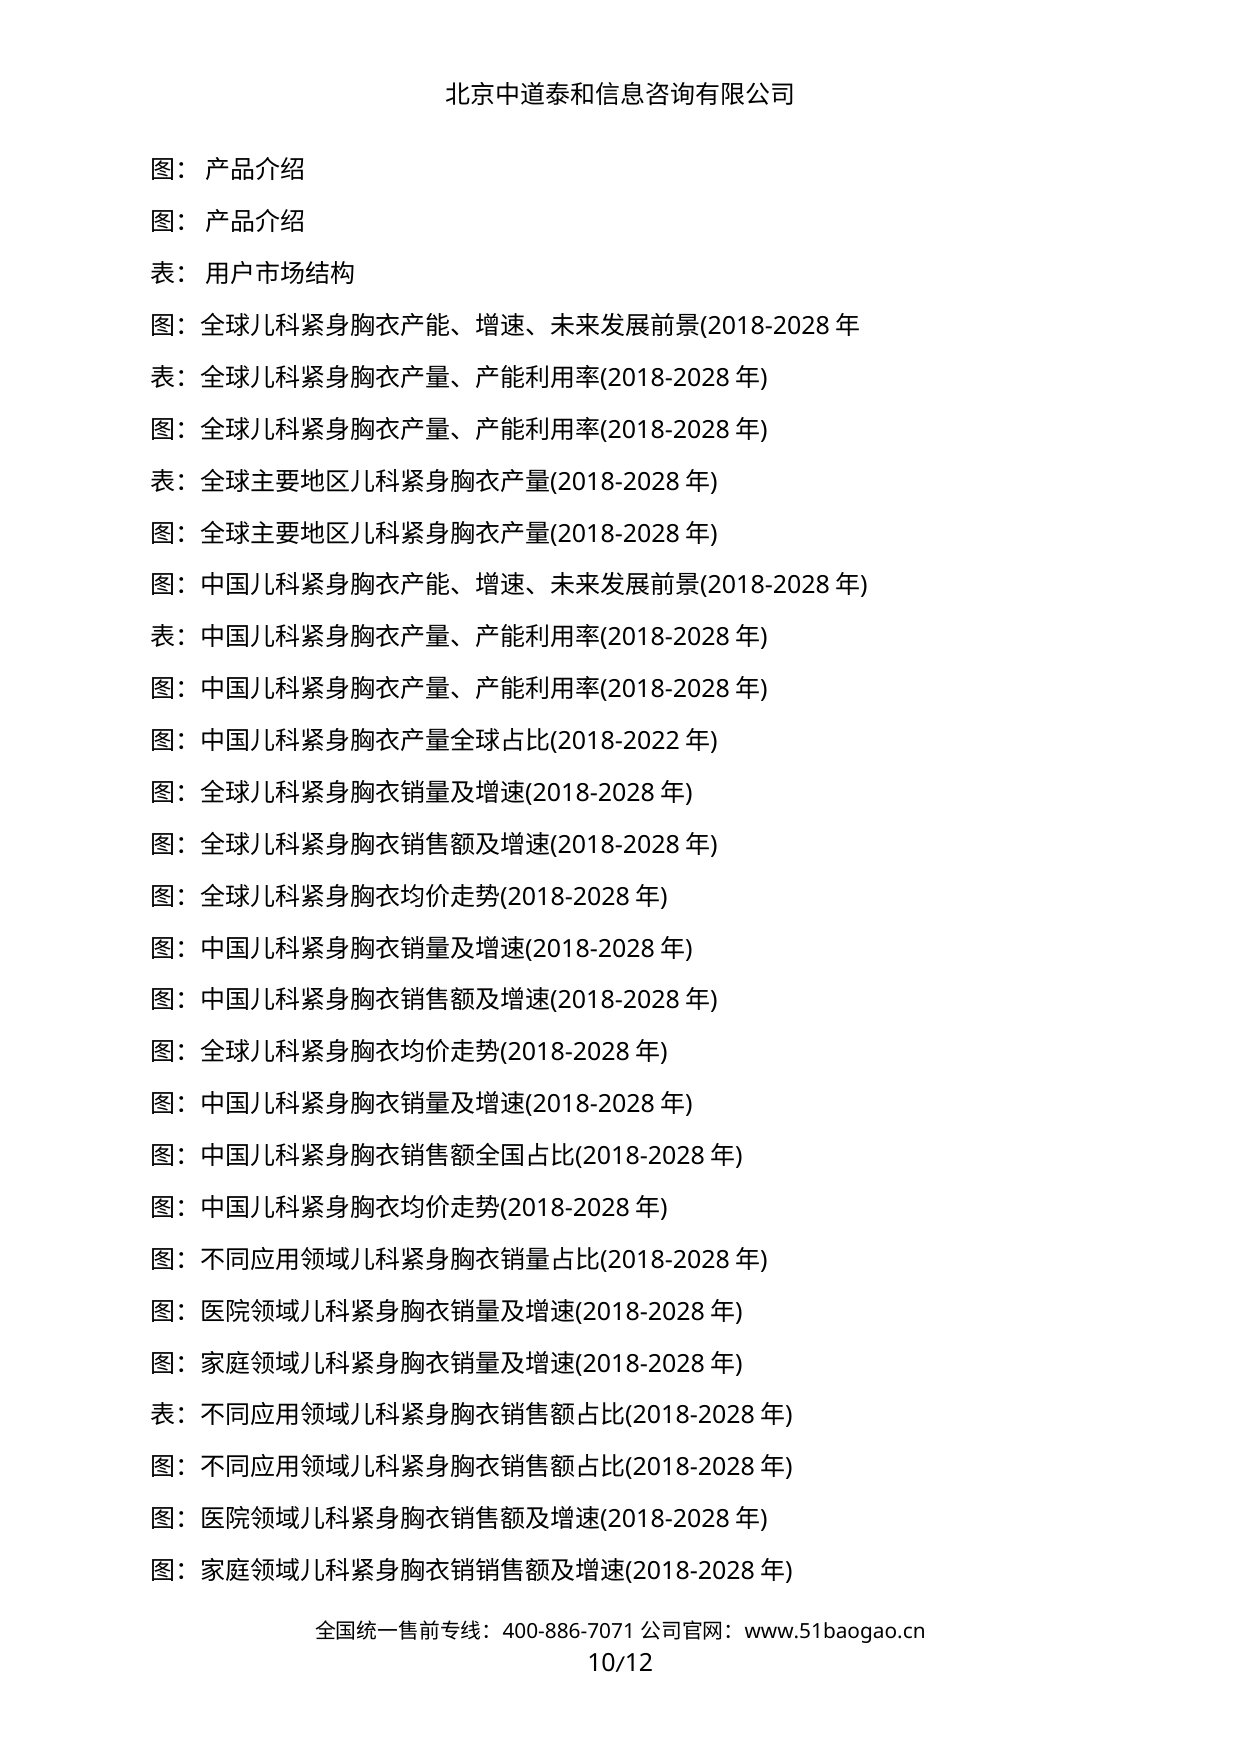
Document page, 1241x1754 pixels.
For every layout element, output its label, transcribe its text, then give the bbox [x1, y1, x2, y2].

text 图：全球主要地区儿科紧身胸衣产量(2018-2028年) [150, 513, 1090, 549]
text 图：全球儿科紧身胸衣产能、增速、未来发展前景(2018-2028年 [150, 306, 1090, 342]
text 图：全球儿科紧身胸衣均价走势(2018-2028年) [150, 876, 1090, 912]
text 表： 用户市场结构 [150, 254, 1090, 290]
text 图：中国儿科紧身胸衣销量及增速(2018-2028年) [150, 1084, 1090, 1120]
text 图：家庭领域儿科紧身胸衣销销售额及增速(2018-2028年) [150, 1551, 1090, 1587]
text 图：中国儿科紧身胸衣销量及增速(2018-2028年) [150, 928, 1090, 964]
text 图：中国儿科紧身胸衣销售额全国占比(2018-2028年) [150, 1136, 1090, 1172]
text 表：中国儿科紧身胸衣产量、产能利用率(2018-2028年) [150, 617, 1090, 653]
text 图：家庭领域儿科紧身胸衣销量及增速(2018-2028年) [150, 1343, 1090, 1379]
text 图：中国儿科紧身胸衣均价走势(2018-2028年) [150, 1187, 1090, 1224]
text 图：全球儿科紧身胸衣销售额及增速(2018-2028年) [150, 824, 1090, 861]
text 图：不同应用领域儿科紧身胸衣销售额占比(2018-2028年) [150, 1447, 1090, 1483]
text 图：中国儿科紧身胸衣销售额及增速(2018-2028年) [150, 980, 1090, 1016]
text 表：全球主要地区儿科紧身胸衣产量(2018-2028年) [150, 461, 1090, 497]
text 图： 产品介绍 [150, 202, 1090, 238]
text 图：全球儿科紧身胸衣销量及增速(2018-2028年) [150, 772, 1090, 809]
text 图：中国儿科紧身胸衣产量、产能利用率(2018-2028年) [150, 669, 1090, 705]
text 图： 产品介绍 [150, 150, 1090, 186]
text 图：全球儿科紧身胸衣均价走势(2018-2028年) [150, 1032, 1090, 1068]
text 图：全球儿科紧身胸衣产量、产能利用率(2018-2028年) [150, 409, 1090, 446]
text 图：中国儿科紧身胸衣产量全球占比(2018-2022年) [150, 721, 1090, 757]
text 表：全球儿科紧身胸衣产量、产能利用率(2018-2028年) [150, 357, 1090, 394]
text 表：不同应用领域儿科紧身胸衣销售额占比(2018-2028年) [150, 1395, 1090, 1431]
text 图：不同应用领域儿科紧身胸衣销量占比(2018-2028年) [150, 1239, 1090, 1276]
text 图：中国儿科紧身胸衣产能、增速、未来发展前景(2018-2028年) [150, 565, 1090, 601]
text 图：医院领域儿科紧身胸衣销售额及增速(2018-2028年) [150, 1499, 1090, 1535]
text 图：医院领域儿科紧身胸衣销量及增速(2018-2028年) [150, 1291, 1090, 1327]
